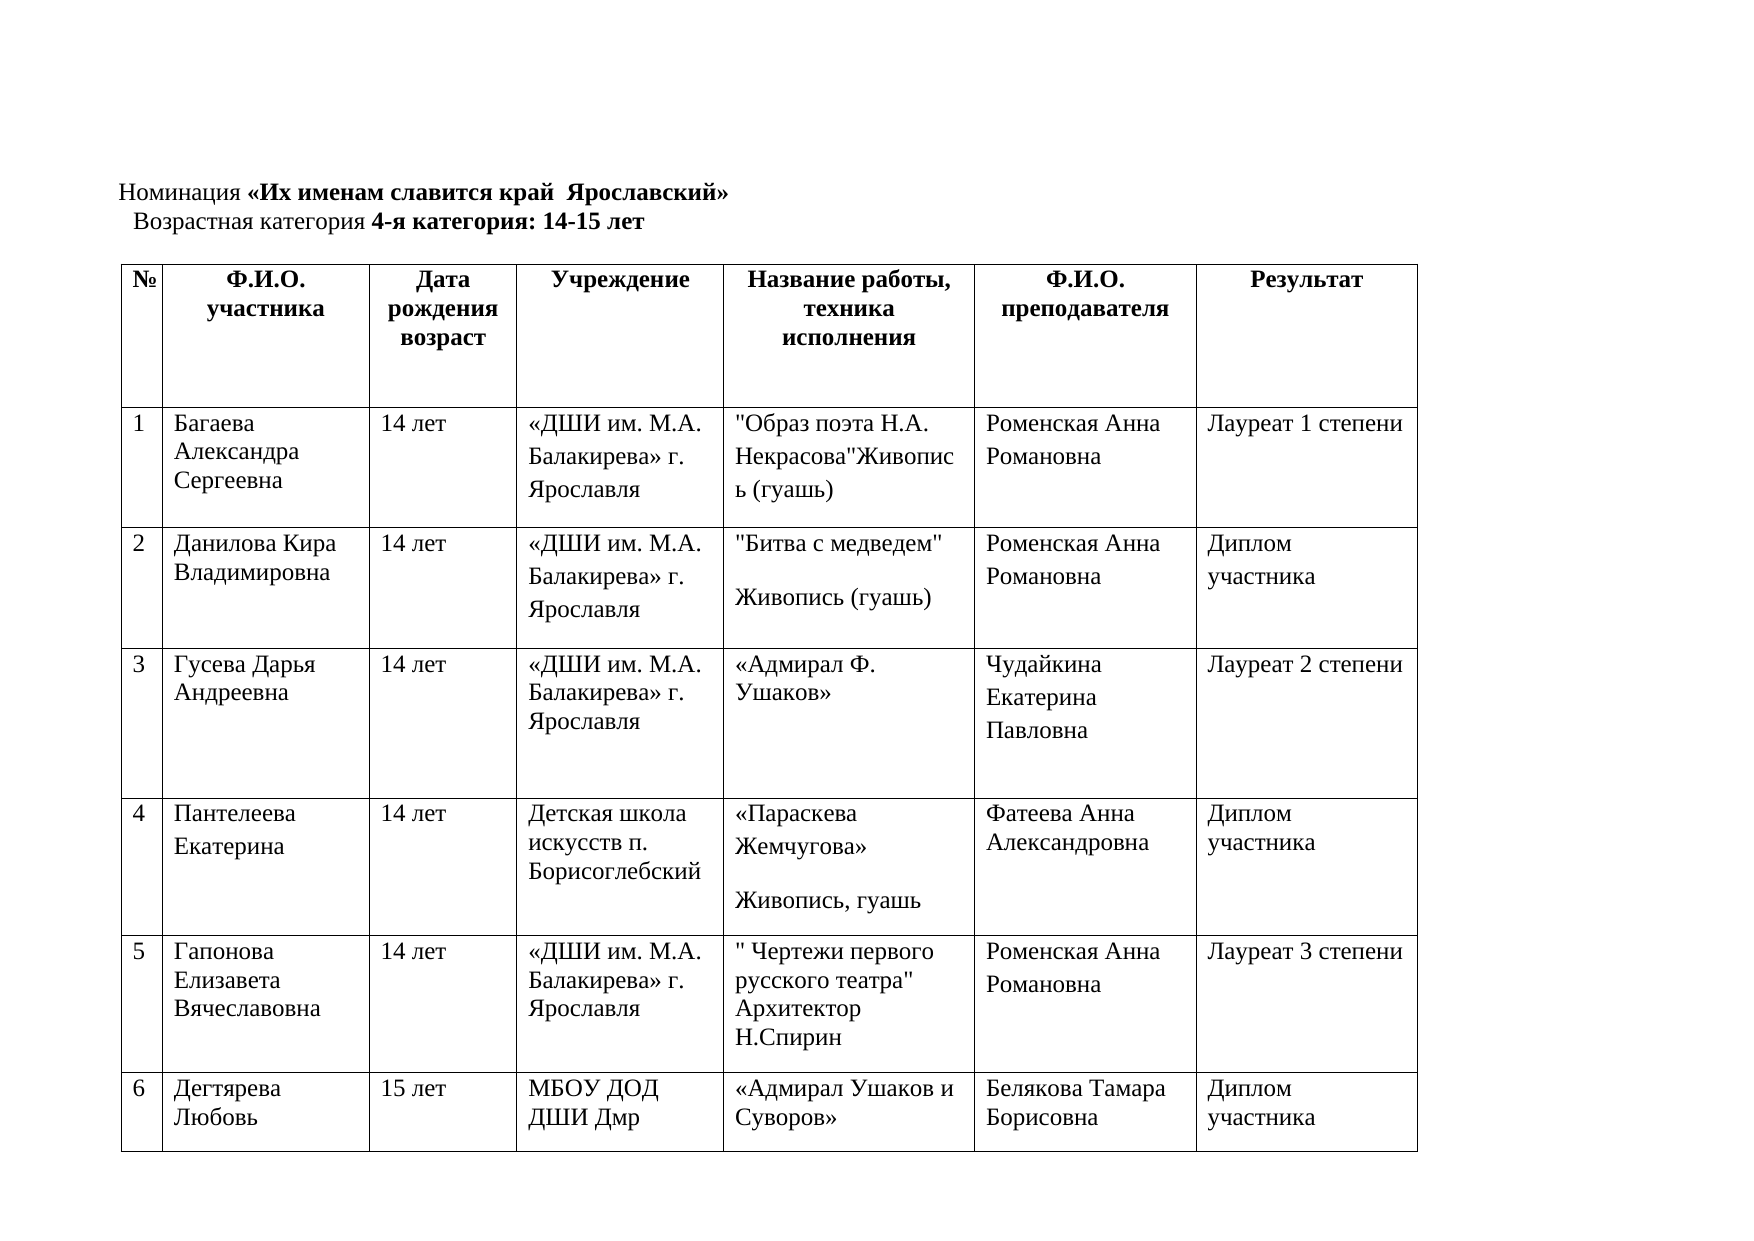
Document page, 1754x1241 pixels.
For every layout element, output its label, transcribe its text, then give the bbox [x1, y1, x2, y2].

table_cell "Битва с медведем" Живопись (гуашь) [724, 528, 974, 648]
table_cell 6 [122, 1073, 162, 1151]
table_cell Диплом участника [1197, 1073, 1417, 1151]
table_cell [724, 1073, 974, 1151]
table_cell 15 лет [370, 1073, 516, 1151]
table_header Учреждение [517, 265, 723, 407]
table_cell Пантелеева Екатерина [163, 799, 369, 935]
table_cell Лауреат 3 степени [1197, 936, 1417, 1072]
table_cell Роменская Анна Романовна [975, 408, 1196, 527]
table_cell 4 [122, 799, 162, 935]
table_header Ф.И.О. преподавателя [975, 265, 1196, 407]
table_cell «Адмирал Ф. Ушаков» [724, 649, 974, 797]
table_cell «ДШИ им. М.А. Балакирева» г. Ярославля [517, 408, 723, 527]
table_header Результат [1197, 265, 1417, 407]
text Номинация «Их именам славится край Ярославский» [118, 177, 1636, 206]
table_cell Диплом участника [1197, 528, 1417, 648]
table_header Дата рождения возраст [370, 265, 516, 407]
table_cell 14 лет [370, 799, 516, 935]
table_cell "Образ поэта Н.А. Некрасова"Живопись (гуашь) [724, 408, 974, 527]
table_cell 14 лет [370, 649, 516, 797]
table_header Название работы, техника исполнения [724, 265, 974, 407]
table_header Ф.И.О. участника [163, 265, 369, 407]
table_cell Гусева Дарья Андреевна [163, 649, 369, 797]
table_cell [163, 1073, 369, 1151]
table_cell 1 [122, 408, 162, 527]
table_cell Чудайкина Екатерина Павловна [975, 649, 1196, 797]
table_cell Лауреат 2 степени [1197, 649, 1417, 797]
table_cell Гапонова Елизавета Вячеславовна [163, 936, 369, 1072]
table_cell «ДШИ им. М.А. Балакирева» г. Ярославля [517, 528, 723, 648]
table_cell 2 [122, 528, 162, 648]
table_cell " Чертежи первого русского театра" Архитектор Н.Спирин [724, 936, 974, 1072]
table_cell 14 лет [370, 408, 516, 527]
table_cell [975, 1073, 1196, 1151]
table_cell Лауреат 1 степени [1197, 408, 1417, 527]
table_cell Роменская Анна Романовна [975, 936, 1196, 1072]
table_cell 14 лет [370, 528, 516, 648]
table_cell Роменская Анна Романовна [975, 528, 1196, 648]
table_cell 14 лет [370, 936, 516, 1072]
table_cell Детская школа искусств п. Борисоглебский [517, 799, 723, 935]
table_cell «ДШИ им. М.А. Балакирева» г. Ярославля [517, 936, 723, 1072]
table_cell 5 [122, 936, 162, 1072]
table_cell МБОУ ДОД ДШИ Дмр [517, 1073, 723, 1151]
text Возрастная категория 4-я категория: 14-15 лет [133, 206, 1636, 235]
table_cell «Параскева Жемчугова» Живопись, гуашь [724, 799, 974, 935]
table_header № [122, 265, 162, 407]
table_cell Диплом участника [1197, 799, 1417, 935]
table_cell Фатеева Анна Александровна [975, 799, 1196, 935]
table_cell 3 [122, 649, 162, 797]
table_cell Данилова Кира Владимировна [163, 528, 369, 648]
table_cell «ДШИ им. М.А. Балакирева» г. Ярославля [517, 649, 723, 797]
table_cell Багаева Александра Сергеевна [163, 408, 369, 527]
